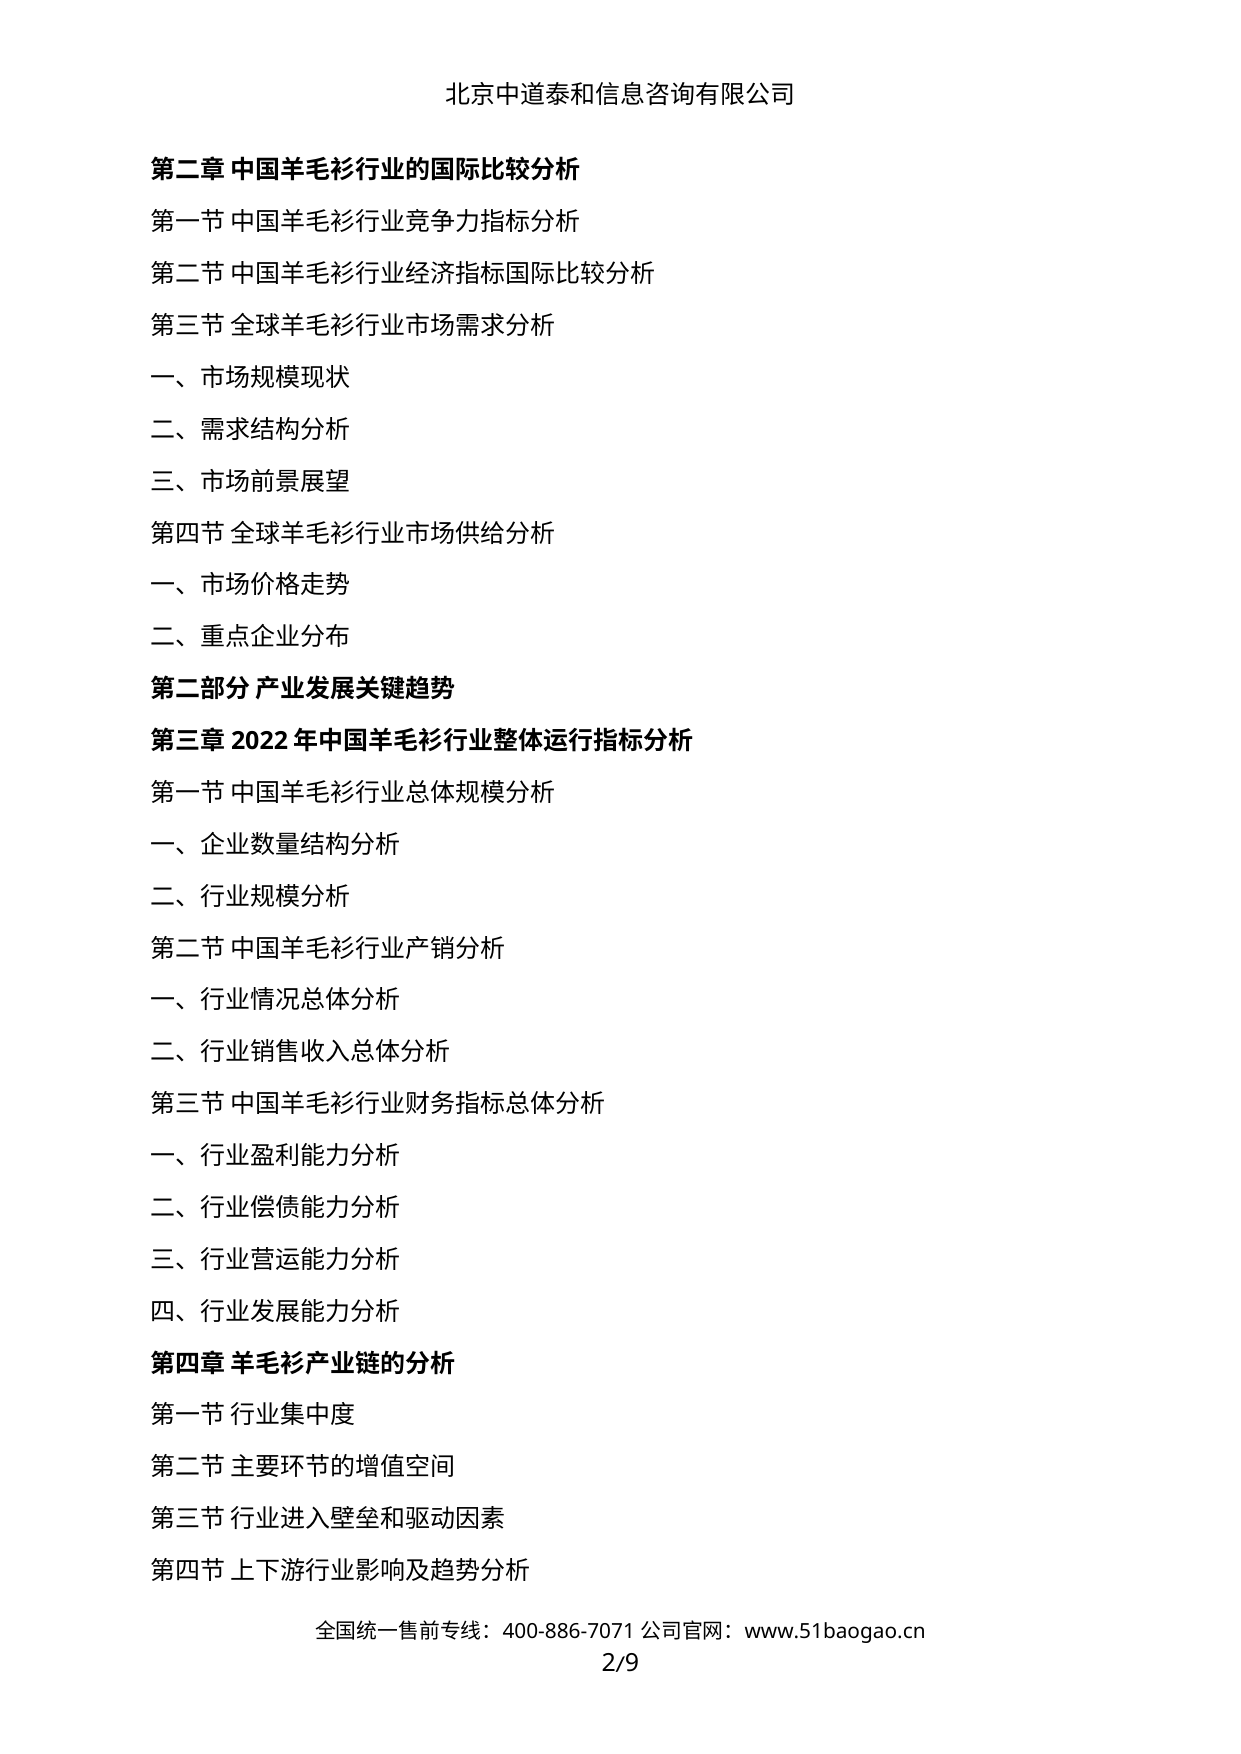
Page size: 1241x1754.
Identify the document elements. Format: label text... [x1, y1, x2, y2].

text 第二部分 产业发展关键趋势 [150, 669, 1090, 705]
text 第二章 中国羊毛衫行业的国际比较分析 [150, 150, 1090, 186]
text 第三节 全球羊毛衫行业市场需求分析 [150, 306, 1090, 342]
text 第一节 行业集中度 [150, 1395, 1090, 1431]
text 三、市场前景展望 [150, 461, 1090, 497]
text 一、行业情况总体分析 [150, 980, 1090, 1016]
text 第四章 羊毛衫产业链的分析 [150, 1343, 1090, 1379]
text 二、行业偿债能力分析 [150, 1187, 1090, 1224]
text 第一节 中国羊毛衫行业总体规模分析 [150, 772, 1090, 809]
text 第二节 中国羊毛衫行业产销分析 [150, 928, 1090, 964]
text 第三章 2022年中国羊毛衫行业整体运行指标分析 [150, 721, 1090, 757]
text 二、行业规模分析 [150, 876, 1090, 912]
text 二、重点企业分布 [150, 617, 1090, 653]
text 第四节 全球羊毛衫行业市场供给分析 [150, 513, 1090, 549]
text 第二节 主要环节的增值空间 [150, 1447, 1090, 1483]
text 第二节 中国羊毛衫行业经济指标国际比较分析 [150, 254, 1090, 290]
text 第一节 中国羊毛衫行业竞争力指标分析 [150, 202, 1090, 238]
text 第四节 上下游行业影响及趋势分析 [150, 1551, 1090, 1587]
text 第三节 中国羊毛衫行业财务指标总体分析 [150, 1084, 1090, 1120]
text 第三节 行业进入壁垒和驱动因素 [150, 1499, 1090, 1535]
text 一、市场规模现状 [150, 357, 1090, 394]
text 一、市场价格走势 [150, 565, 1090, 601]
text 四、行业发展能力分析 [150, 1291, 1090, 1327]
text 三、行业营运能力分析 [150, 1239, 1090, 1276]
text 二、需求结构分析 [150, 409, 1090, 446]
text 一、行业盈利能力分析 [150, 1136, 1090, 1172]
text 一、企业数量结构分析 [150, 824, 1090, 861]
text 二、行业销售收入总体分析 [150, 1032, 1090, 1068]
